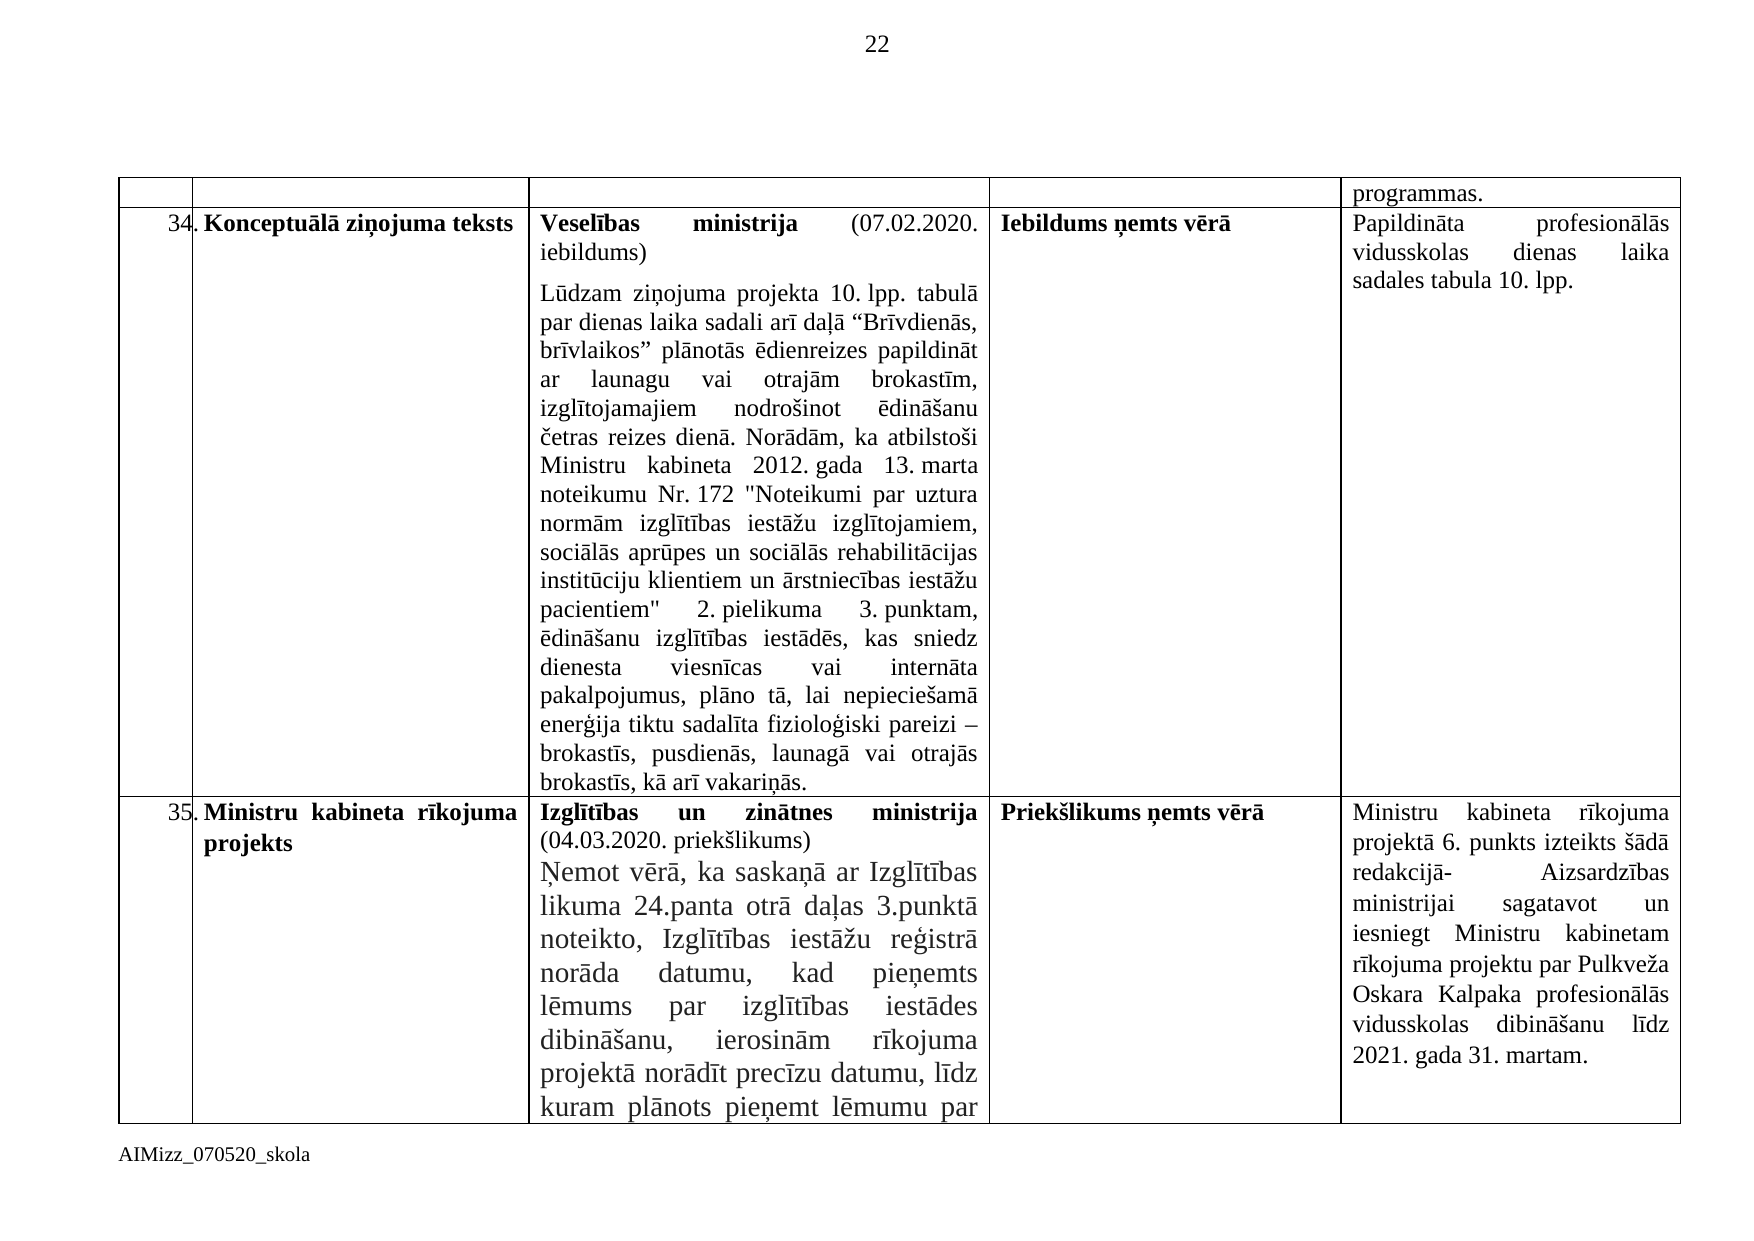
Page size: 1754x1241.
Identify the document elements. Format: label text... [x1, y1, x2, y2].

table_cell [120, 797, 192, 1122]
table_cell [193, 178, 528, 207]
table_cell Papildināta profesionālās vidusskolas dienas laika sadales tabula 10. lpp. [1342, 208, 1680, 796]
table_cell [1342, 797, 1680, 1122]
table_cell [990, 178, 1340, 207]
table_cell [1342, 178, 1680, 207]
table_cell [530, 178, 989, 207]
table_cell Konceptuālā ziņojuma teksts [193, 208, 528, 796]
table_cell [990, 797, 1340, 1122]
table_cell [120, 208, 192, 796]
table_cell [120, 178, 192, 207]
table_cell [530, 797, 989, 1122]
table_cell Iebildums ņemts vērā [990, 208, 1340, 796]
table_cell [193, 797, 528, 1122]
table_cell Veselības ministrija (07.02.2020. iebildums) Lūdzam ziņojuma projekta 10. lpp. tabulā par dienas laika sadali arī daļā “Brīvdienās, brīvlaikos” plānotās ēdienreizes papildināt ar launagu vai otrajām brokastīm, izglītojamajiem nodrošinot ēdināšanu četras reizes dienā. Norādām, ka atbilstoši Ministru kabineta 2012. gada 13. marta noteikumu Nr. 172 "Noteikumi par uztura normām izglītības iestāžu izglītojamiem, sociālās aprūpes un sociālās rehabilitācijas institūciju klientiem un ārstniecības iestāžu pacientiem" 2. pielikuma 3. punktam, ēdināšanu izglītības iestādēs, kas sniedz dienesta viesnīcas vai internāta pakalpojumus, plāno tā, lai nepieciešamā enerģija tiktu sadalīta fizioloģiski pareizi – brokastīs, pusdienās, launagā vai otrajās brokastīs, kā arī vakariņās. [530, 208, 989, 796]
